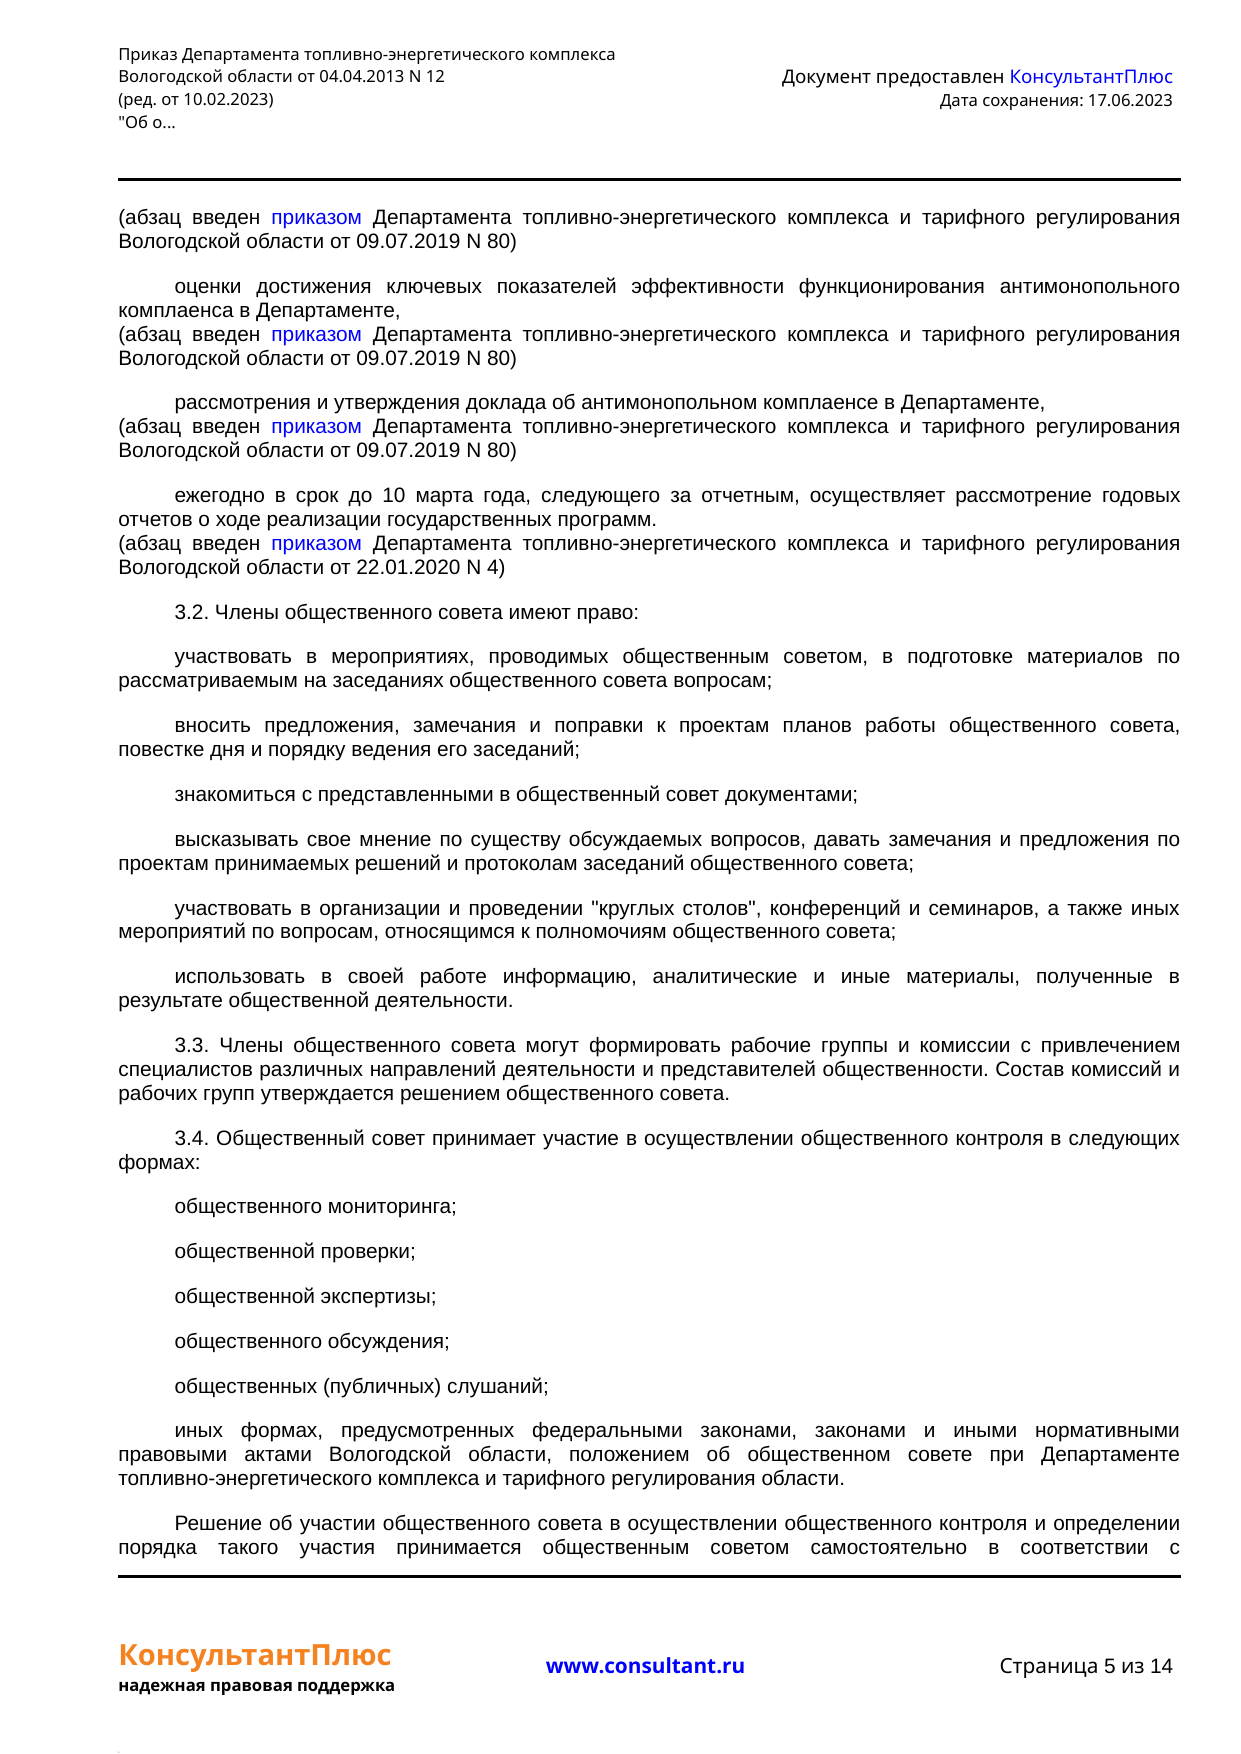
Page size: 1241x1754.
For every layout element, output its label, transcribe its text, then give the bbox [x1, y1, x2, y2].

text ежегодно в срок до 10 марта года, следующего за отчетным, осуществляет рассмотрение годовых отчетов о ходе реализации государственных программ. [118, 483, 1181, 531]
text общественного мониторинга; [118, 1194, 1181, 1218]
text (абзац введен приказом Департамента топливно-энергетического комплекса и тарифного регулирования Вологодской области от 09.07.2019 N 80) [118, 321, 1181, 369]
text вносить предложения, замечания и поправки к проектам планов работы общественного совета, повестке дня и порядку ведения его заседаний; [118, 713, 1181, 761]
text 3.2. Члены общественного совета имеют право: [118, 599, 1181, 623]
text иных формах, предусмотренных федеральными законами, законами и иными нормативными правовыми актами Вологодской области, положением об общественном совете при Департаменте топливно-энергетического комплекса и тарифного регулирования области. [118, 1418, 1181, 1490]
text общественной экспертизы; [118, 1284, 1181, 1308]
text (абзац введен приказом Департамента топливно-энергетического комплекса и тарифного регулирования Вологодской области от 09.07.2019 N 80) [118, 414, 1181, 462]
text общественного обсуждения; [118, 1329, 1181, 1353]
text участвовать в мероприятиях, проводимых общественным советом, в подготовке материалов по рассматриваемым на заседаниях общественного совета вопросам; [118, 644, 1181, 692]
text знакомиться с представленными в общественный совет документами; [118, 782, 1181, 806]
text рассмотрения и утверждения доклада об антимонопольном комплаенсе в Департаменте, [118, 390, 1181, 414]
text высказывать свое мнение по существу обсуждаемых вопросов, давать замечания и предложения по проектам принимаемых решений и протоколам заседаний общественного совета; [118, 827, 1181, 874]
text 3.3. Члены общественного совета могут формировать рабочие группы и комиссии с привлечением специалистов различных направлений деятельности и представителей общественности. Состав комиссий и рабочих групп утверждается решением общественного совета. [118, 1033, 1181, 1105]
text (абзац введен приказом Департамента топливно-энергетического комплекса и тарифного регулирования Вологодской области от 22.01.2020 N 4) [118, 531, 1181, 579]
text участвовать в организации и проведении "круглых столов", конференций и семинаров, а также иных мероприятий по вопросам, относящимся к полномочиям общественного совета; [118, 895, 1181, 943]
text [118, 205, 1181, 253]
text 3.4. Общественный совет принимает участие в осуществлении общественного контроля в следующих формах: [118, 1126, 1181, 1173]
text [118, 1511, 1181, 1559]
text использовать в своей работе информацию, аналитические и иные материалы, полученные в результате общественной деятельности. [118, 964, 1181, 1012]
text общественной проверки; [118, 1239, 1181, 1263]
text оценки достижения ключевых показателей эффективности функционирования антимонопольного комплаенса в Департаменте, [118, 273, 1181, 321]
text общественных (публичных) слушаний; [118, 1373, 1181, 1397]
